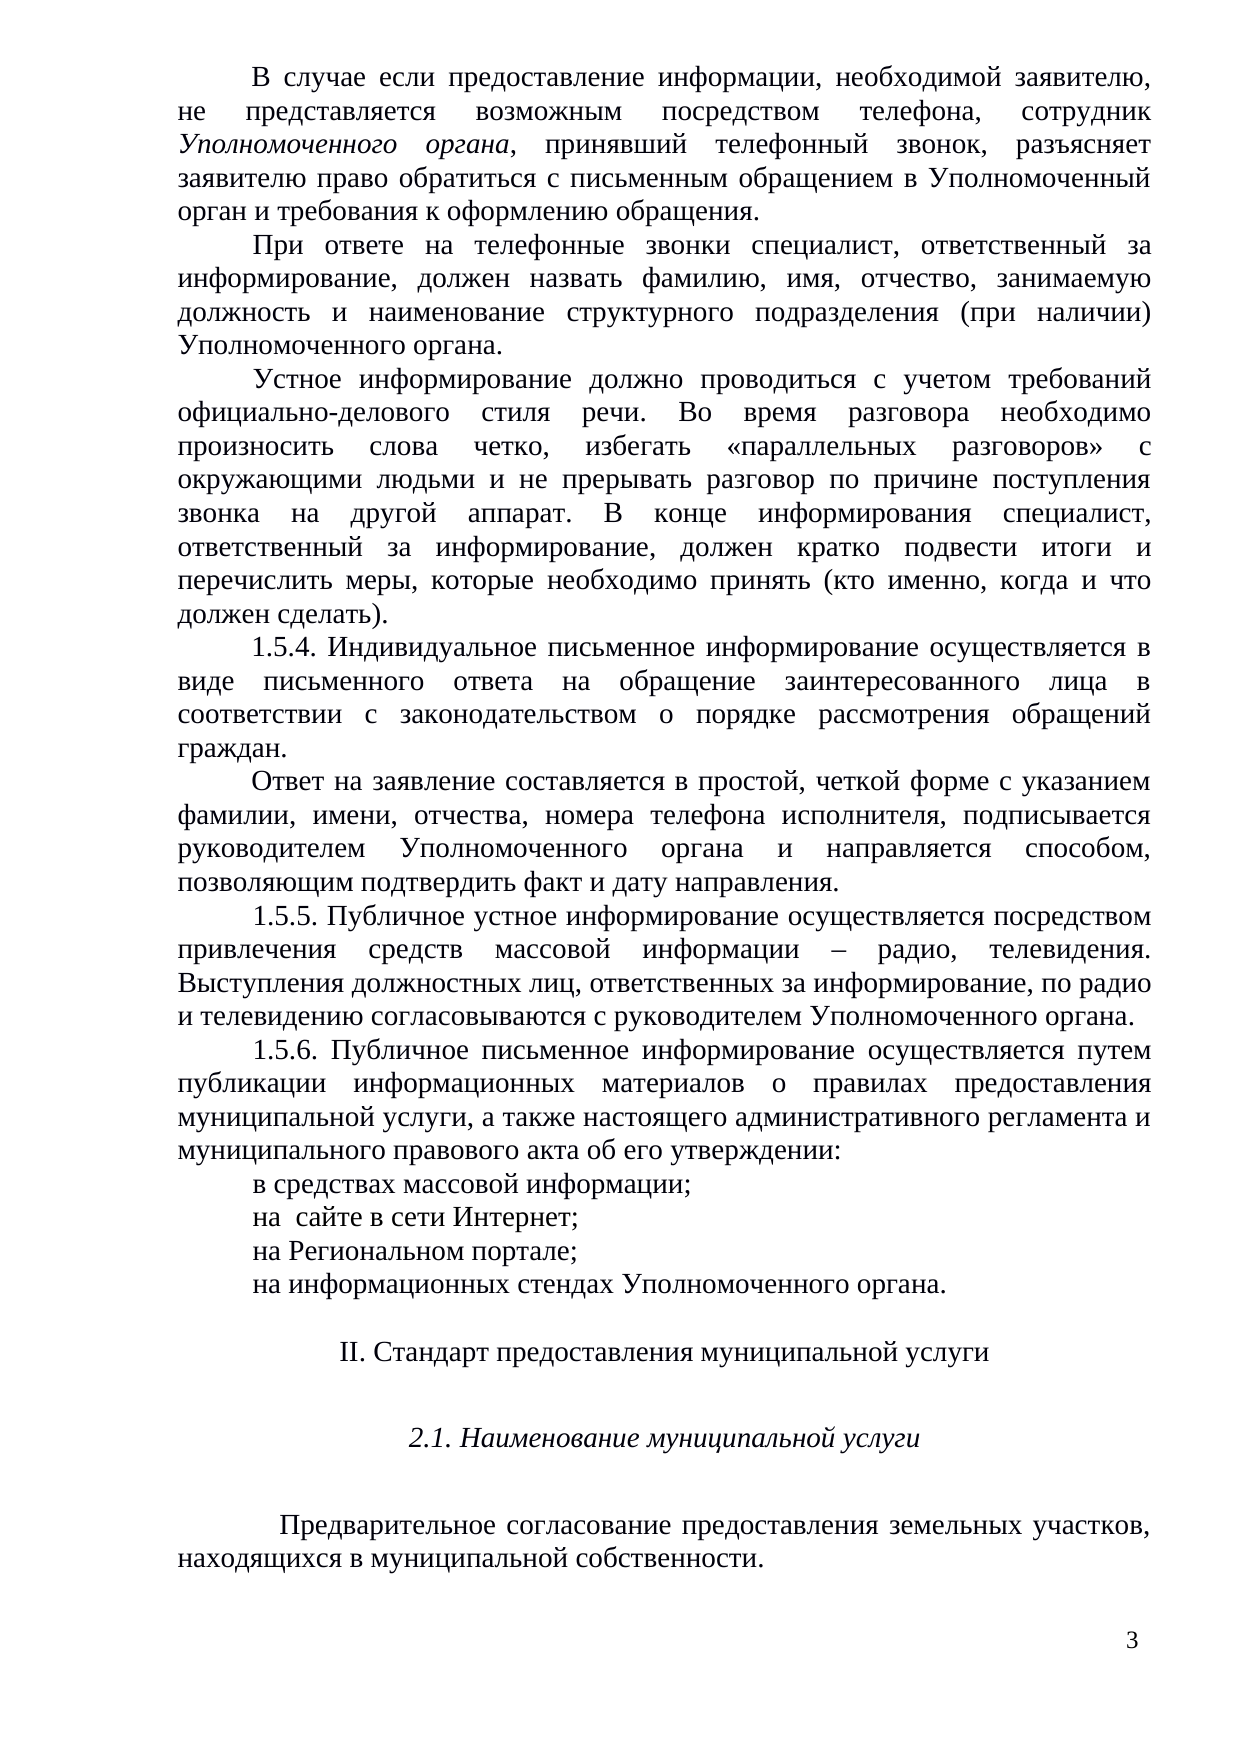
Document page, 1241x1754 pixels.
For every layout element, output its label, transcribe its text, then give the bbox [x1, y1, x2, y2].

text на сайте в сети Интернет; [177, 1199, 1152, 1233]
text 1.5.5. Публичное устное информирование осуществляется посредством привлечения средств массовой информации – радио, телевидения. Выступления должностных лиц, ответственных за информирование, по радио и телевидению согласовываются с руководителем Уполномоченного органа. [177, 898, 1152, 1032]
text При ответе на телефонные звонки специалист, ответственный за информирование, должен назвать фамилию, имя, отчество, занимаемую должность и наименование структурного подразделения (при наличии) Уполномоченного органа. [177, 227, 1152, 361]
subtitle II. Стандарт предоставления муниципальной услуги [177, 1334, 1152, 1367]
text Ответ на заявление составляется в простой, четкой форме с указанием фамилии, имени, отчества, номера телефона исполнителя, подписывается руководителем Уполномоченного органа и направляется способом, позволяющим подтвердить факт и дату направления. [177, 763, 1152, 898]
text 1.5.6. Публичное письменное информирование осуществляется путем публикации информационных материалов о правилах предоставления муниципальной услуги, а также настоящего административного регламента и муниципального правового акта об его утверждении: [177, 1032, 1152, 1166]
text в средствах массовой информации; [177, 1166, 1152, 1199]
text на Региональном портале; [177, 1233, 1152, 1267]
text на информационных стендах Уполномоченного органа. [177, 1267, 1152, 1300]
text 1.5.4. Индивидуальное письменное информирование осуществляется в виде письменного ответа на обращение заинтересованного лица в соответствии с законодательством о порядке рассмотрения обращений граждан. [177, 629, 1152, 763]
text В случае если предоставление информации, необходимой заявителю, не представляется возможным посредством телефона, сотрудник Уполномоченного органа, принявший телефонный звонок, разъясняет заявителю право обратиться с письменным обращением в Уполномоченный орган и требования к оформлению обращения. [177, 59, 1152, 227]
text Устное информирование должно проводиться с учетом требований официально-делового стиля речи. Во время разговора необходимо произносить слова четко, избегать «параллельных разговоров» с окружающими людьми и не прерывать разговор по причине поступления звонка на другой аппарат. В конце информирования специалист, ответственный за информирование, должен кратко подвести итоги и перечислить меры, которые необходимо принять (кто именно, когда и что должен сделать). [177, 361, 1152, 629]
subtitle 2.1. Наименование муниципальной услуги [177, 1420, 1152, 1454]
subtitle Предварительное согласование предоставления земельных участков, находящихся в муниципальной собственности. [177, 1507, 1152, 1574]
